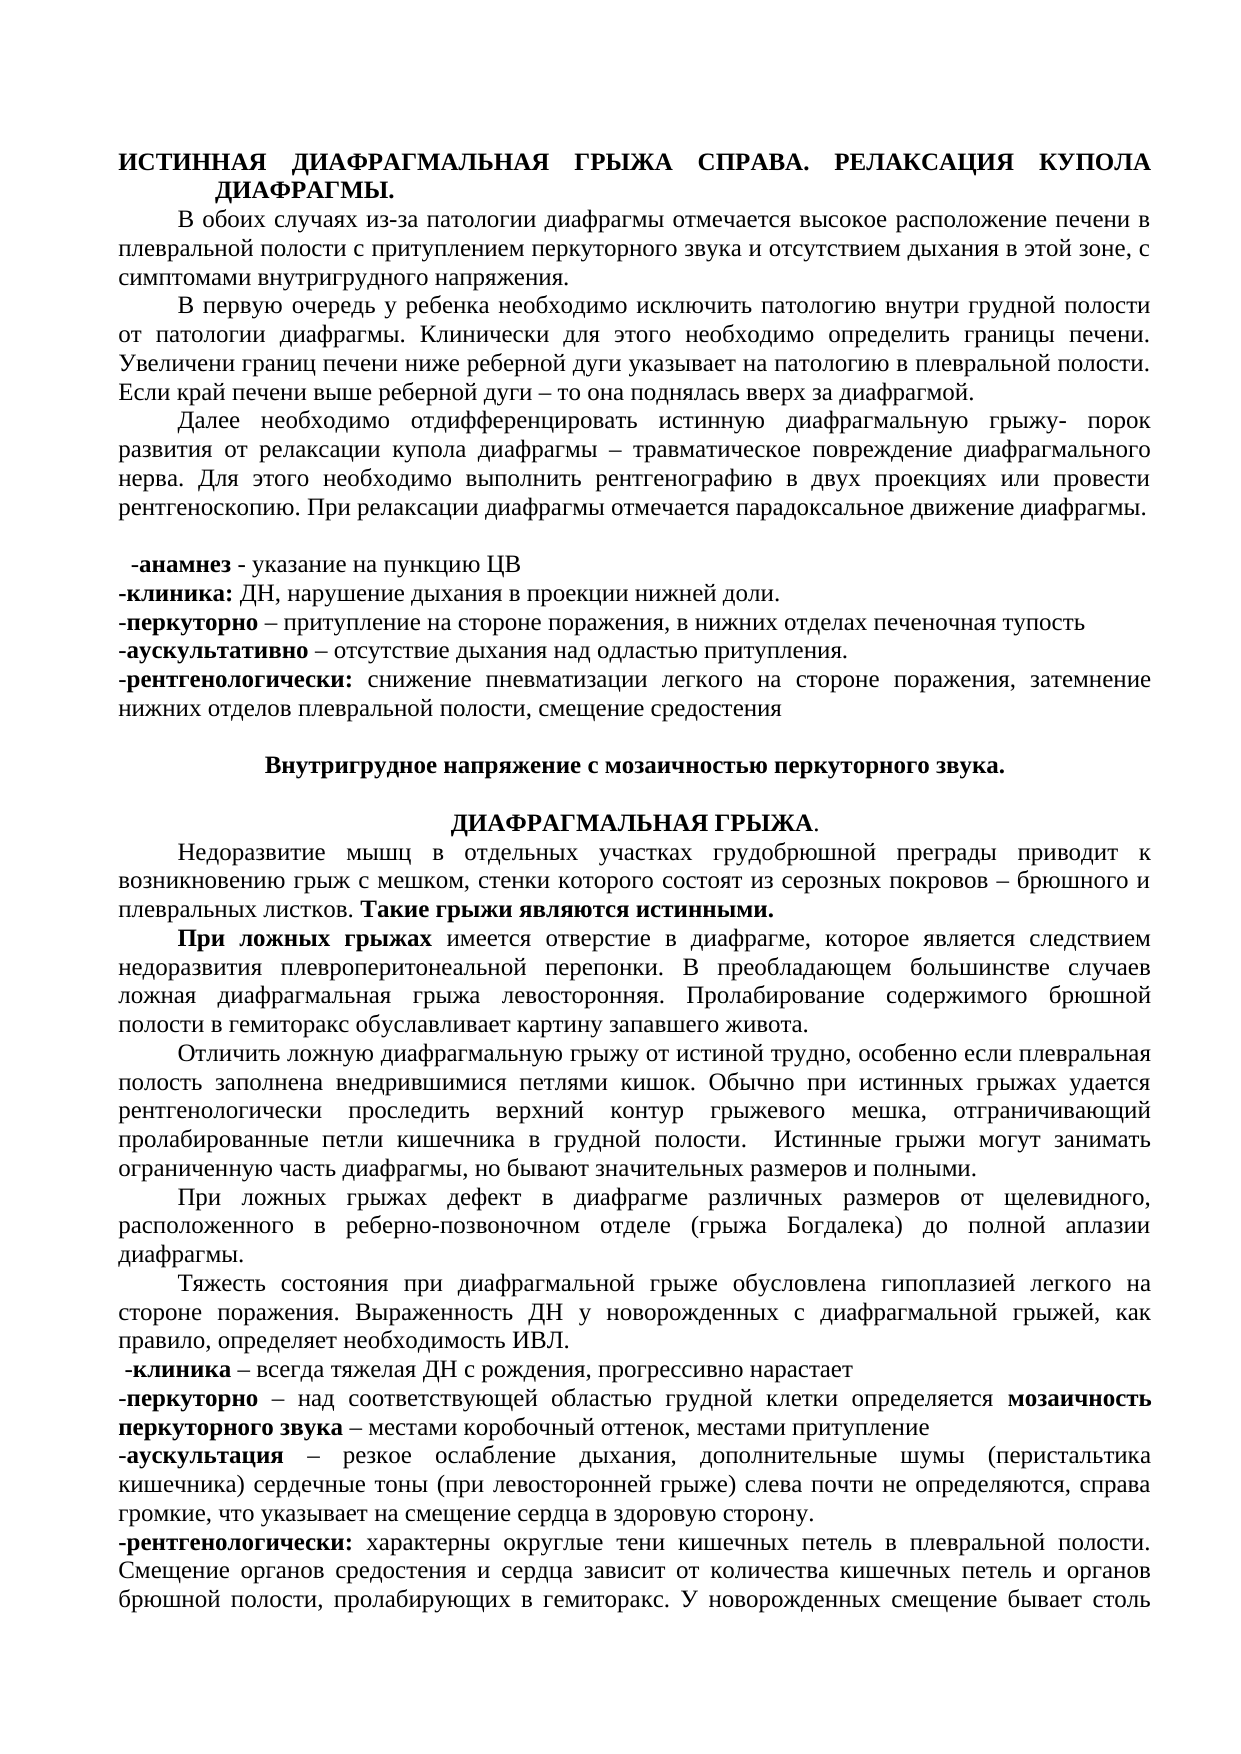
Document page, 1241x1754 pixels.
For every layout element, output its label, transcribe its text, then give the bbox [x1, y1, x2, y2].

text ДИАФРАГМАЛЬНАЯ ГРЫЖА. [118, 808, 1152, 837]
text ИСТИННАЯ ДИАФРАГМАЛЬНАЯ ГРЫЖА СПРАВА. РЕЛАКСАЦИЯ КУПОЛА ДИАФРАГМЫ. [118, 147, 1152, 204]
text В первую очередь у ребенка необходимо исключить патологию внутри грудной полости от патологии диафрагмы. Клинически для этого необходимо определить границы печени. Увеличени границ печени ниже реберной дуги указывает на патологию в плевральной полости. Если край печени выше реберной дуги – то она поднялась вверх за диафрагмой. [118, 291, 1152, 406]
text -перкуторно – над соответствующей областью грудной клетки определяется мозаичность перкуторного звука – местами коробочный оттенок, местами притупление [118, 1383, 1152, 1441]
text -анамнез - указание на пункцию ЦВ [118, 549, 1152, 578]
text -рентгенологически: снижение пневматизации легкого на стороне поражения, затемнение нижних отделов плевральной полости, смещение средостения [118, 664, 1152, 722]
text Тяжесть состояния при диафрагмальной грыже обусловлена гипоплазией легкого на стороне поражения. Выраженность ДН у новорожденных с диафрагмальной грыжей, как правило, определяет необходимость ИВЛ. [118, 1268, 1152, 1354]
text При ложных грыжах имеется отверстие в диафрагме, которое является следствием недоразвития плевроперитонеальной перепонки. В преобладающем большинстве случаев ложная диафрагмальная грыжа левосторонняя. Пролабирование содержимого брюшной полости в гемиторакс обуславливает картину запавшего живота. [118, 923, 1152, 1038]
text Внутригрудное напряжение с мозаичностью перкуторного звука. [118, 751, 1152, 779]
text -клиника: ДН, нарушение дыхания в проекции нижней доли. [118, 578, 1152, 607]
text Далее необходимо отдифференцировать истинную диафрагмальную грыжу- порок развития от релаксации купола диафрагмы – травматическое повреждение диафрагмального нерва. Для этого необходимо выполнить рентгенографию в двух проекциях или провести рентгеноскопию. При релаксации диафрагмы отмечается парадоксальное движение диафрагмы. [118, 406, 1152, 521]
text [118, 1527, 1152, 1613]
text Отличить ложную диафрагмальную грыжу от истиной трудно, особенно если плевральная полость заполнена внедрившимися петлями кишок. Обычно при истинных грыжах удается рентгенологически проследить верхний контур грыжевого мешка, отграничивающий пролабированные петли кишечника в грудной полости. Истинные грыжи могут занимать ограниченную часть диафрагмы, но бывают значительных размеров и полными. [118, 1038, 1152, 1182]
text -аускультативно – отсутствие дыхания над одластью притупления. [118, 636, 1152, 664]
text Недоразвитие мышц в отдельных участках грудобрюшной преграды приводит к возникновению грыж с мешком, стенки которого состоят из серозных покровов – брюшного и плевральных листков. Такие грыжи являются истинными. [118, 837, 1152, 923]
text В обоих случаях из-за патологии диафрагмы отмечается высокое расположение печени в плевральной полости с притуплением перкуторного звука и отсутствием дыхания в этой зоне, с симптомами внутригрудного напряжения. [118, 204, 1152, 291]
text -клиника – всегда тяжелая ДН с рождения, прогрессивно нарастает [118, 1354, 1152, 1383]
text -перкуторно – притупление на стороне поражения, в нижних отделах печеночная тупость [118, 607, 1152, 636]
text -аускультация – резкое ослабление дыхания, дополнительные шумы (перистальтика кишечника) сердечные тоны (при левосторонней грыже) слева почти не определяются, справа громкие, что указывает на смещение сердца в здоровую сторону. [118, 1441, 1152, 1527]
text При ложных грыжах дефект в диафрагме различных размеров от щелевидного, расположенного в реберно-позвоночном отделе (грыжа Богдалека) до полной аплазии диафрагмы. [118, 1182, 1152, 1268]
